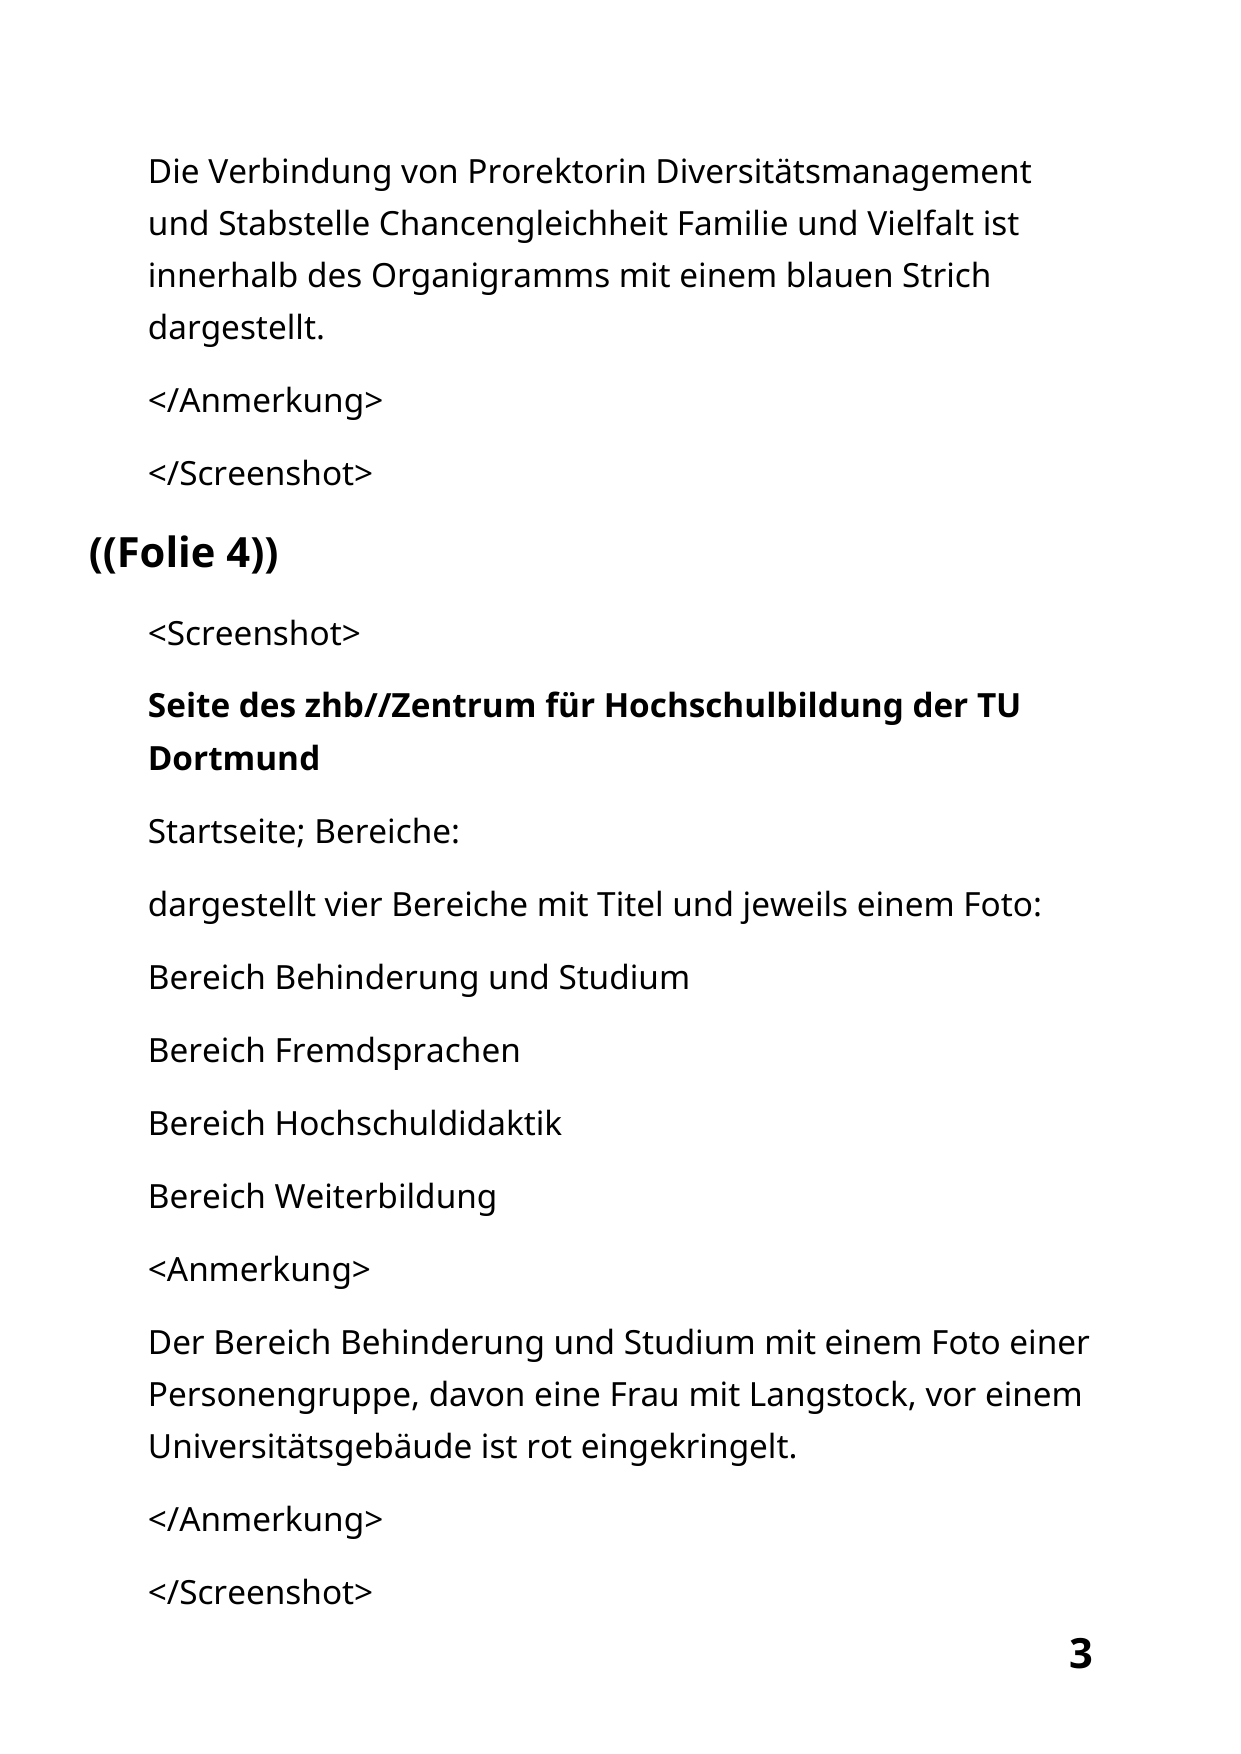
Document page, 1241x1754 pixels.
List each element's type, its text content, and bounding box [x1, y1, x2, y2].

text Bereich Behinderung und Studium [148, 953, 1093, 999]
text </Screenshot> [148, 450, 1093, 496]
text Der Bereich Behinderung und Studium mit einem Foto einer Personengruppe, davon eine Frau mit Langstock, vor einem Universitätsgebäude ist rot eingekringelt. [148, 1319, 1093, 1468]
text ((Folie 4)) [88, 523, 1093, 580]
text Die Verbindung von Prorektorin Diversitätsmanagement und Stabstelle Chancengleichheit Familie und Vielfalt ist innerhalb des Organigramms mit einem blauen Strich dargestellt. [148, 148, 1093, 349]
text Bereich Fremdsprachen [148, 1027, 1093, 1072]
text <Screenshot> [148, 609, 1093, 655]
text </Anmerkung> [148, 1496, 1093, 1541]
text <Anmerkung> [148, 1246, 1093, 1291]
text dargestellt vier Bereiche mit Titel und jeweils einem Foto: [148, 881, 1093, 926]
text Bereich Weiterbildung [148, 1173, 1093, 1218]
text </Anmerkung> [148, 377, 1093, 423]
text </Screenshot> [148, 1569, 1093, 1614]
text Seite des zhb//Zentrum für Hochschulbildung der TU Dortmund [148, 682, 1093, 780]
text Startseite; Bereiche: [148, 807, 1093, 853]
text Bereich Hochschuldidaktik [148, 1099, 1093, 1145]
